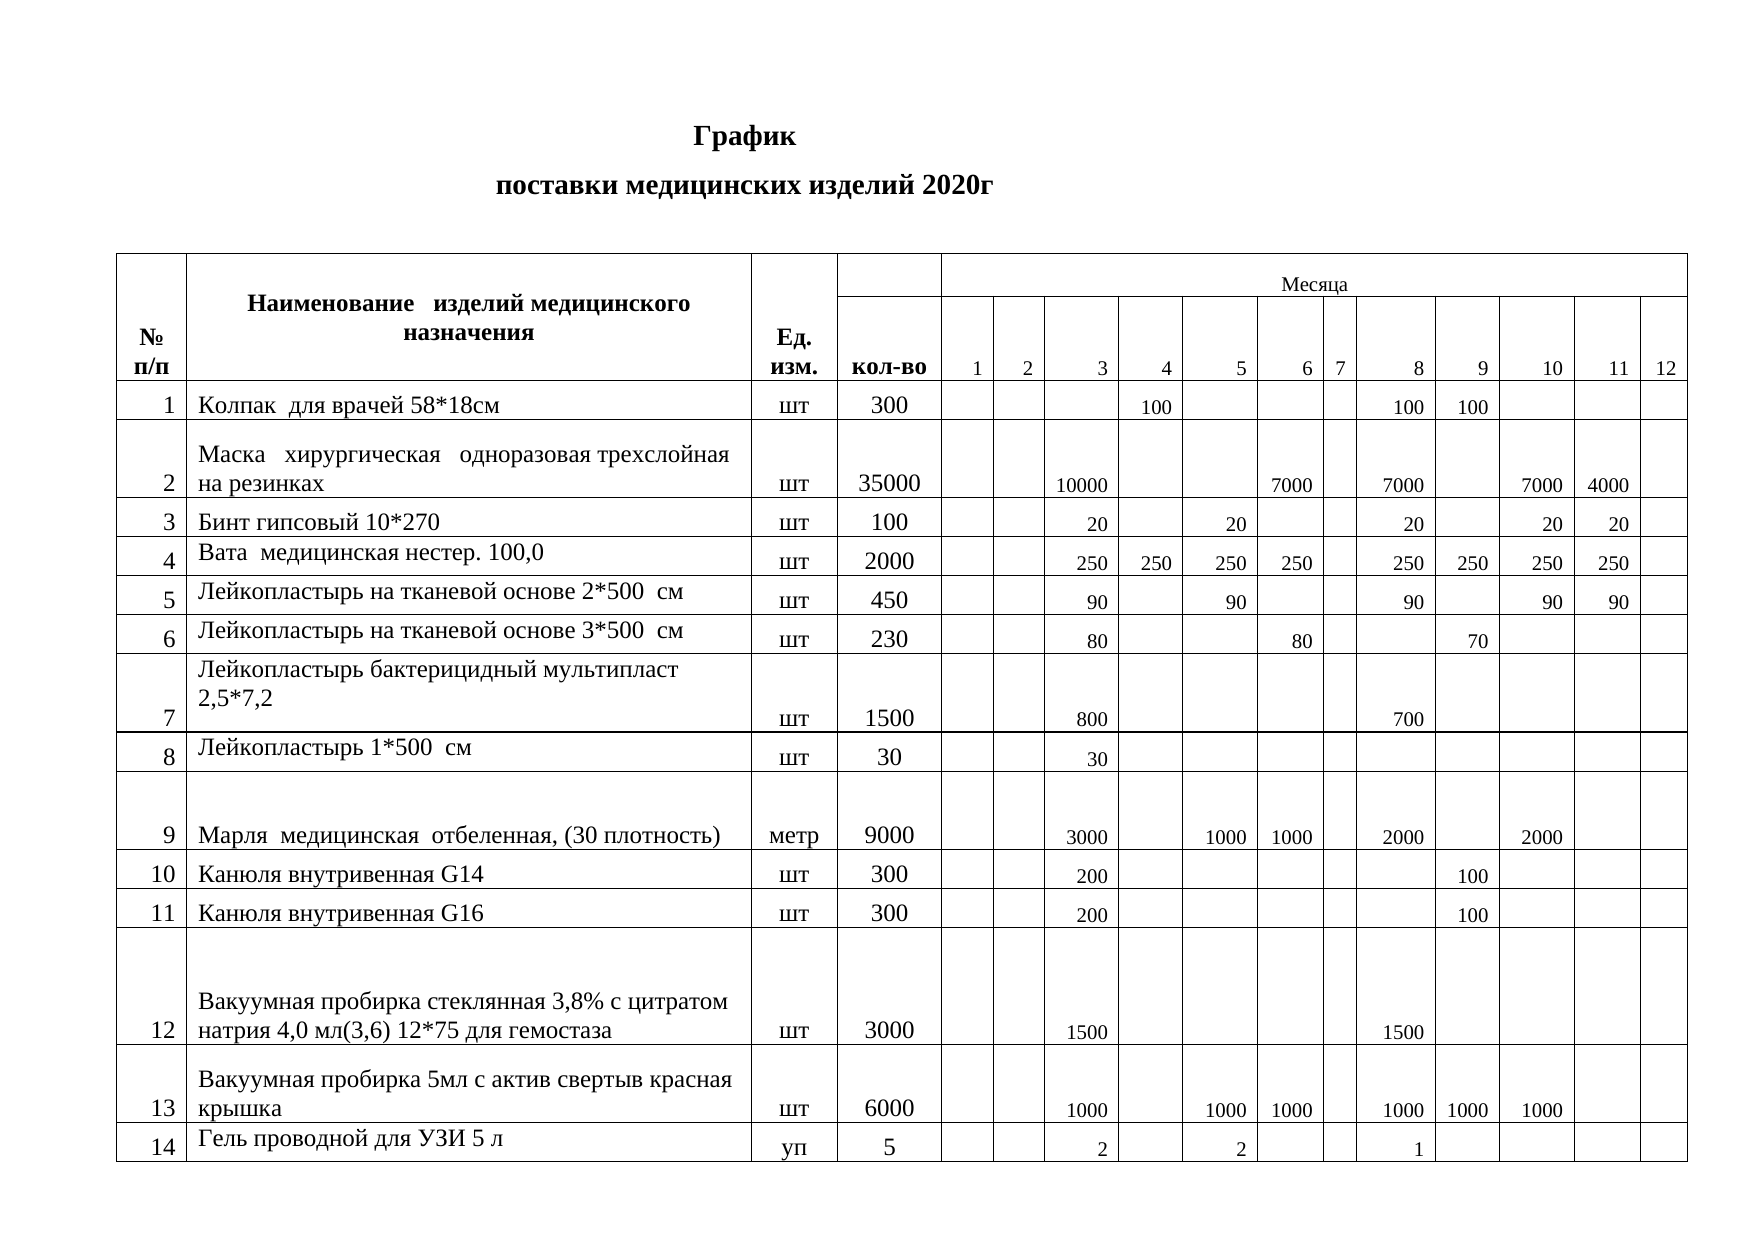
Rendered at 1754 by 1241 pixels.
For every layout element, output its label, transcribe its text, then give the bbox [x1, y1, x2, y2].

table_cell шт [752, 850, 837, 888]
table_cell [1324, 889, 1356, 927]
table_cell [1045, 381, 1118, 419]
table_cell [994, 498, 1044, 536]
table_cell [942, 889, 993, 927]
table_header № п/п [117, 254, 186, 380]
table_cell [1436, 1123, 1499, 1161]
table_cell шт [752, 928, 837, 1044]
table_cell 10 [1500, 297, 1574, 380]
table_cell [942, 615, 993, 653]
table_cell [1119, 420, 1182, 497]
table_cell [1119, 498, 1182, 536]
table_cell [1500, 615, 1574, 653]
table_cell [1500, 654, 1574, 731]
table_cell [942, 381, 993, 419]
table_cell Вакуумная пробирка стеклянная 3,8% с цитратом натрия 4,0 мл(3,6) 12*75 для гемостаза [187, 928, 751, 1044]
table_header Наименование изделий медицинского назначения [187, 254, 751, 380]
table_cell [1575, 381, 1640, 419]
table_cell [1575, 889, 1640, 927]
table_cell 100 [838, 498, 941, 536]
table_cell [1183, 850, 1257, 888]
table_header Ед. изм. [752, 254, 837, 380]
table_cell шт [752, 1045, 837, 1122]
table_cell [1500, 850, 1574, 888]
table_cell шт [752, 615, 837, 653]
table_cell 20 [1500, 498, 1574, 536]
table_cell 30 [1045, 733, 1118, 771]
table_cell [1357, 733, 1435, 771]
table_cell 5 [117, 576, 186, 614]
table_cell [1575, 654, 1640, 731]
table_cell [1641, 654, 1687, 731]
table_cell [1324, 850, 1356, 888]
table_cell [994, 1123, 1044, 1161]
table_cell 300 [838, 889, 941, 927]
table_cell [1436, 654, 1499, 731]
table_cell [1324, 1045, 1356, 1122]
table_cell [1357, 889, 1435, 927]
table_cell [1436, 420, 1499, 497]
table_cell [994, 537, 1044, 575]
table_cell 90 [1045, 576, 1118, 614]
table_cell [1641, 615, 1687, 653]
table_cell Гель проводной для УЗИ 5 л [187, 1123, 751, 1161]
table_cell 11 [117, 889, 186, 927]
table_cell [1436, 576, 1499, 614]
table_cell [1324, 772, 1356, 849]
table_cell 20 [1045, 498, 1118, 536]
table_cell [942, 420, 993, 497]
table_cell [1183, 615, 1257, 653]
table_cell 7 [1324, 297, 1356, 380]
table_cell [1119, 576, 1182, 614]
table_cell [1357, 615, 1435, 653]
table_cell [942, 772, 993, 849]
table_cell 100 [1357, 381, 1435, 419]
table_cell 8 [117, 733, 186, 771]
table_cell [942, 1123, 993, 1161]
table_cell 2000 [1500, 772, 1574, 849]
table_cell [1119, 654, 1182, 731]
table_cell 250 [1575, 537, 1640, 575]
table_cell поставки медицинских изделий 2020г [117, 152, 1373, 200]
table_cell 800 [1045, 654, 1118, 731]
table_cell 100 [1436, 889, 1499, 927]
table_cell 90 [1183, 576, 1257, 614]
table_cell [1641, 1045, 1687, 1122]
table_cell Канюля внутривенная G16 [187, 889, 751, 927]
table_cell 450 [838, 576, 941, 614]
table_cell 11 [1575, 297, 1640, 380]
table_cell [1324, 498, 1356, 536]
table_cell шт [752, 381, 837, 419]
table_cell [1500, 928, 1574, 1044]
table_cell 20 [1183, 498, 1257, 536]
table_cell [1641, 420, 1687, 497]
table_cell [994, 850, 1044, 888]
table_cell Вакуумная пробирка 5мл с актив свертыв красная крышка [187, 1045, 751, 1122]
table_cell [1436, 772, 1499, 849]
table_cell [1119, 1045, 1182, 1122]
table_header [838, 254, 941, 296]
table_cell 4000 [1575, 420, 1640, 497]
table_cell 6 [117, 615, 186, 653]
table_cell [1324, 733, 1356, 771]
table_cell [1436, 498, 1499, 536]
table_cell 70 [1436, 615, 1499, 653]
table_cell 1500 [1357, 928, 1435, 1044]
table_cell [1436, 733, 1499, 771]
table_cell 35000 [838, 420, 941, 497]
table_cell [1500, 889, 1574, 927]
table_cell шт [752, 889, 837, 927]
table_cell 250 [1258, 537, 1323, 575]
table_cell 14 [117, 1123, 186, 1161]
table_cell Лейкопластырь на тканевой основе 3*500 см [187, 615, 751, 653]
table_cell [1324, 537, 1356, 575]
table_cell [1324, 928, 1356, 1044]
table_cell [994, 772, 1044, 849]
table_cell 5 [1183, 297, 1257, 380]
table_cell 90 [1575, 576, 1640, 614]
table_cell [994, 381, 1044, 419]
table_cell [1258, 928, 1323, 1044]
table_cell шт [752, 733, 837, 771]
table_cell [1575, 928, 1640, 1044]
table_cell 2 [1045, 1123, 1118, 1161]
table_cell 2000 [1357, 772, 1435, 849]
table_cell Лейкопластырь на тканевой основе 2*500 см [187, 576, 751, 614]
table_cell [1324, 420, 1356, 497]
table_cell 80 [1045, 615, 1118, 653]
table_cell [994, 1045, 1044, 1122]
table_cell [1575, 1045, 1640, 1122]
table_cell 1000 [1500, 1045, 1574, 1122]
table_cell [1575, 772, 1640, 849]
table_cell шт [752, 498, 837, 536]
table_cell [1641, 928, 1687, 1044]
table_cell [1500, 733, 1574, 771]
table_cell [1119, 928, 1182, 1044]
table_cell 3 [117, 498, 186, 536]
table_cell 2 [994, 297, 1044, 380]
table_cell 1000 [1258, 1045, 1323, 1122]
table_cell Вата медицинская нестер. 100,0 [187, 537, 751, 575]
table_cell 9 [117, 772, 186, 849]
table_cell [1258, 733, 1323, 771]
table_cell 2000 [838, 537, 941, 575]
table_cell 12 [117, 928, 186, 1044]
table_cell 1000 [1183, 1045, 1257, 1122]
table_cell 8 [1357, 297, 1435, 380]
table_cell 6000 [838, 1045, 941, 1122]
table_cell 300 [838, 850, 941, 888]
table_cell [1641, 733, 1687, 771]
table_cell [1500, 1123, 1574, 1161]
table_cell [1258, 381, 1323, 419]
table_cell 250 [1119, 537, 1182, 575]
table_cell 230 [838, 615, 941, 653]
table_cell 250 [1357, 537, 1435, 575]
table_cell [1119, 1123, 1182, 1161]
table_cell шт [752, 537, 837, 575]
table_cell 1500 [1045, 928, 1118, 1044]
table_cell 200 [1045, 850, 1118, 888]
table_cell 1000 [1183, 772, 1257, 849]
table_cell [1575, 615, 1640, 653]
table_cell [1324, 615, 1356, 653]
table_header Месяца [942, 254, 1687, 296]
table_cell шт [752, 420, 837, 497]
table_cell [1258, 498, 1323, 536]
table_cell 2 [117, 420, 186, 497]
table_cell Лейкопластырь бактерицидный мультипласт 2,5*7,2 [187, 654, 751, 731]
table_cell [1575, 850, 1640, 888]
table_cell [1119, 889, 1182, 927]
table_cell [1324, 576, 1356, 614]
table_cell [942, 1045, 993, 1122]
table_cell 4 [1119, 297, 1182, 380]
table_cell [994, 889, 1044, 927]
table_cell 250 [1436, 537, 1499, 575]
table_cell 3000 [1045, 772, 1118, 849]
table_cell 6 [1258, 297, 1323, 380]
table_cell [942, 576, 993, 614]
table_cell [1324, 1123, 1356, 1161]
table_cell [1183, 889, 1257, 927]
table_cell [1258, 576, 1323, 614]
table_cell 1000 [1357, 1045, 1435, 1122]
table_cell 700 [1357, 654, 1435, 731]
table_cell [1641, 381, 1687, 419]
table_cell 7000 [1258, 420, 1323, 497]
table_cell 20 [1575, 498, 1640, 536]
table_cell 100 [1436, 381, 1499, 419]
table_cell [1119, 615, 1182, 653]
table_cell 200 [1045, 889, 1118, 927]
table_cell [1500, 381, 1574, 419]
table_cell [942, 537, 993, 575]
table_cell [1357, 850, 1435, 888]
table_cell [1119, 733, 1182, 771]
table_cell [1183, 928, 1257, 1044]
table_cell [1641, 1123, 1687, 1161]
table_cell [1258, 850, 1323, 888]
table_cell [1641, 850, 1687, 888]
table_cell Маска хирургическая одноразовая трехслойная на резинках [187, 420, 751, 497]
table_cell 3000 [838, 928, 941, 1044]
table_cell 4 [117, 537, 186, 575]
table_cell [1641, 772, 1687, 849]
table_cell Лейкопластырь 1*500 см [187, 733, 751, 771]
table_cell 1 [117, 381, 186, 419]
table_cell [1575, 1123, 1640, 1161]
table_cell [942, 654, 993, 731]
table_cell кол-во [838, 297, 941, 380]
table_cell 250 [1045, 537, 1118, 575]
table_cell [1575, 733, 1640, 771]
table_cell [994, 733, 1044, 771]
table_cell метр [752, 772, 837, 849]
table_cell [1183, 420, 1257, 497]
table_cell [1324, 381, 1356, 419]
table_cell 1000 [1258, 772, 1323, 849]
table_cell 250 [1500, 537, 1574, 575]
table_cell [1436, 928, 1499, 1044]
table_cell [994, 654, 1044, 731]
table_cell [1119, 850, 1182, 888]
table_cell Колпак для врачей 58*18см [187, 381, 751, 419]
table_cell 10 [117, 850, 186, 888]
table_cell Бинт гипсовый 10*270 [187, 498, 751, 536]
table_cell 2 [1183, 1123, 1257, 1161]
table_cell [1183, 654, 1257, 731]
table_cell 13 [117, 1045, 186, 1122]
table_cell [1258, 889, 1323, 927]
table_cell [994, 615, 1044, 653]
table_cell 300 [838, 381, 941, 419]
table_cell [1641, 537, 1687, 575]
table_cell шт [752, 576, 837, 614]
table_cell 7000 [1357, 420, 1435, 497]
table_cell [994, 420, 1044, 497]
table_header График [117, 104, 1373, 152]
table_cell [942, 928, 993, 1044]
table_cell Канюля внутривенная G14 [187, 850, 751, 888]
table_cell [1324, 654, 1356, 731]
table_cell 12 [1641, 297, 1687, 380]
table_cell 1 [1357, 1123, 1435, 1161]
table_cell Марля медицинская отбеленная, (30 плотность) [187, 772, 751, 849]
table_cell [994, 928, 1044, 1044]
table_cell 9 [1436, 297, 1499, 380]
table_cell 90 [1357, 576, 1435, 614]
table_cell 1 [942, 297, 993, 380]
table_cell 1000 [1436, 1045, 1499, 1122]
table_cell уп [752, 1123, 837, 1161]
table_cell [942, 850, 993, 888]
table_cell 80 [1258, 615, 1323, 653]
table_cell шт [752, 654, 837, 731]
table_cell 5 [838, 1123, 941, 1161]
table_cell [1258, 654, 1323, 731]
table_cell 100 [1119, 381, 1182, 419]
table_cell 100 [1436, 850, 1499, 888]
table_cell 250 [1183, 537, 1257, 575]
table_cell [942, 498, 993, 536]
table_cell 90 [1500, 576, 1574, 614]
table_cell [1641, 498, 1687, 536]
table_cell [1641, 576, 1687, 614]
table_cell 7000 [1500, 420, 1574, 497]
table_cell 30 [838, 733, 941, 771]
table_cell [1183, 733, 1257, 771]
table_cell [1641, 889, 1687, 927]
table_cell 10000 [1045, 420, 1118, 497]
table_cell 1500 [838, 654, 941, 731]
table_cell [1258, 1123, 1323, 1161]
table_cell 20 [1357, 498, 1435, 536]
table_cell 3 [1045, 297, 1118, 380]
table_cell 7 [117, 654, 186, 731]
table_cell 9000 [838, 772, 941, 849]
table_cell [942, 733, 993, 771]
table_cell [1183, 381, 1257, 419]
table_cell 1000 [1045, 1045, 1118, 1122]
table_cell [1119, 772, 1182, 849]
table_cell [994, 576, 1044, 614]
